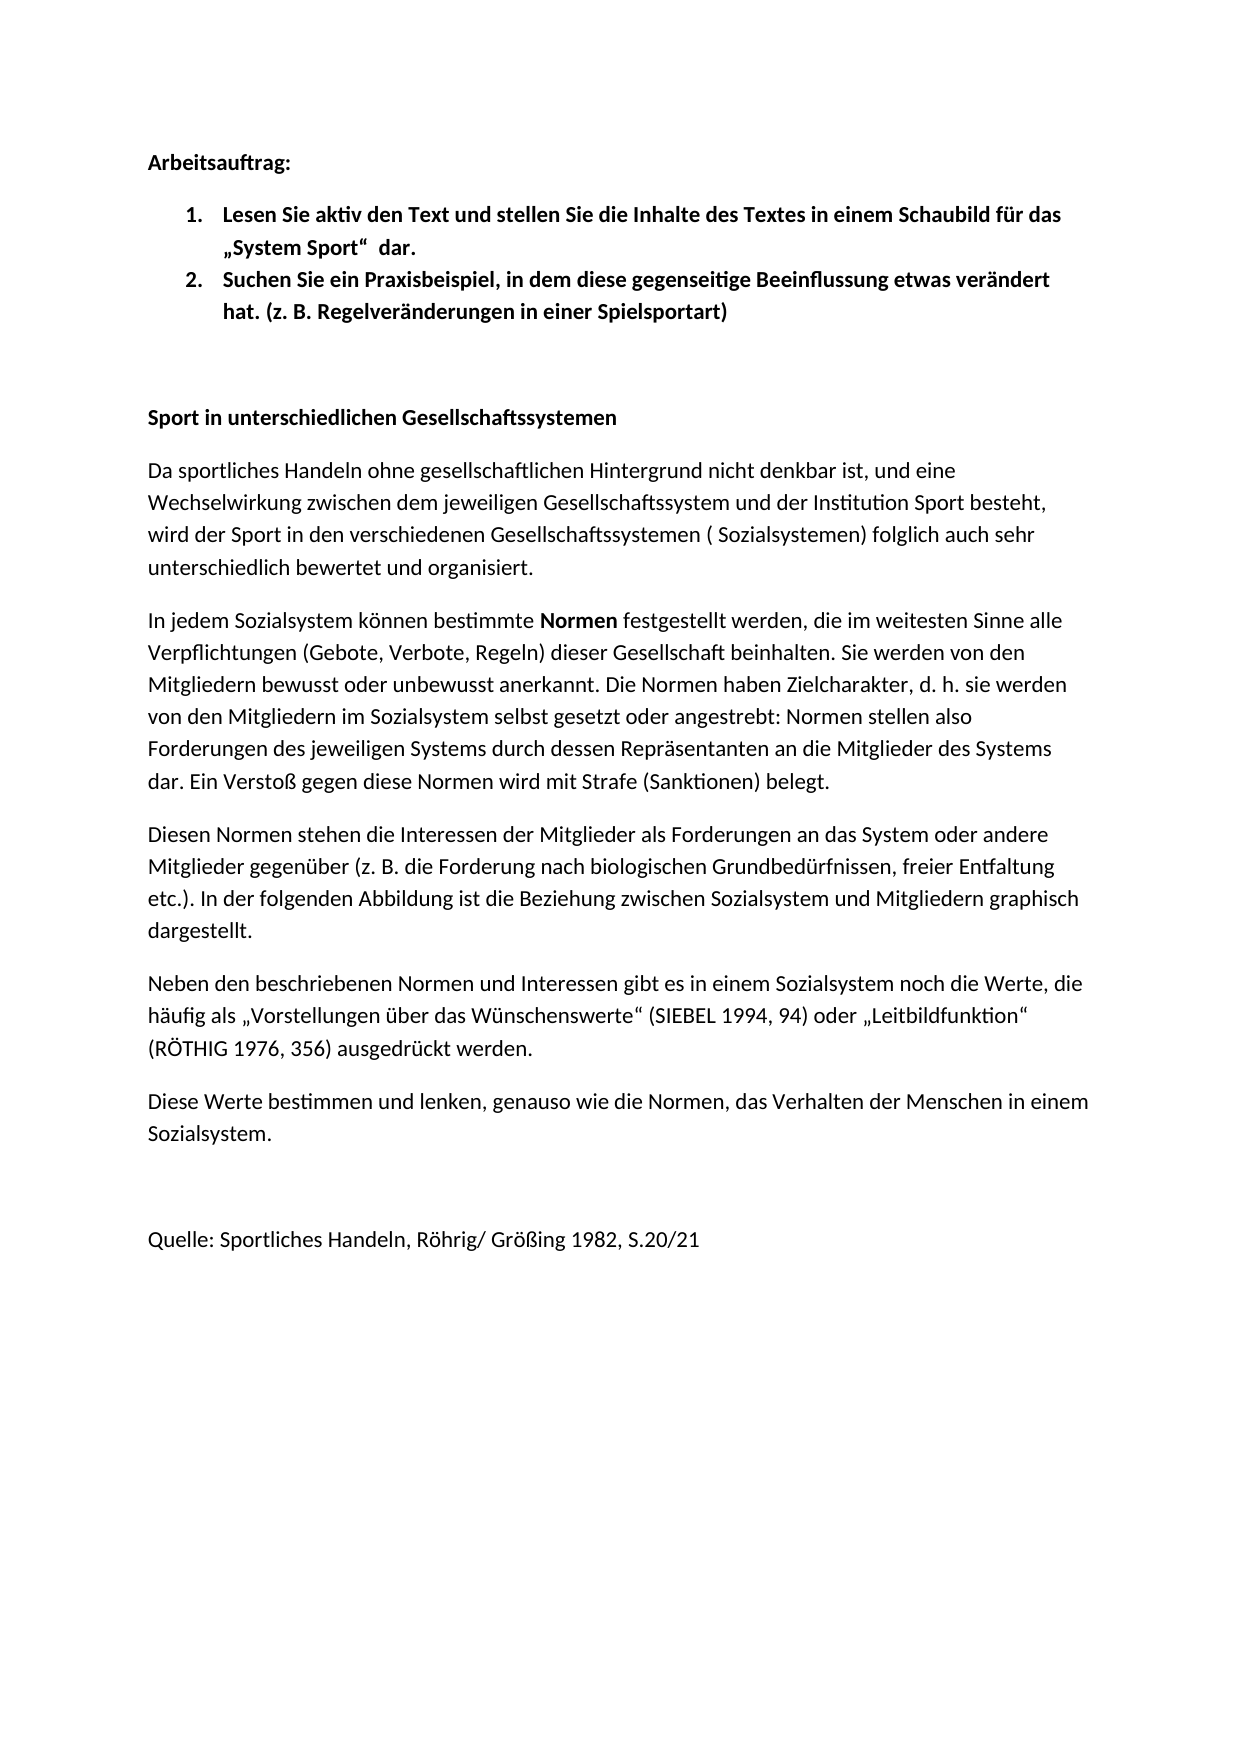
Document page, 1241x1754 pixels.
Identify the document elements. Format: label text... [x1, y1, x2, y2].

text Sport in unterschiedlichen Gesellschaftssystemen [148, 403, 1093, 431]
text Da sportliches Handeln ohne gesellschaftlichen Hintergrund nicht denkbar ist, und eine Wechselwirkung zwischen dem jeweiligen Gesellschaftssystem und der Institution Sport besteht, wird der Sport in den verschiedenen Gesellschaftssystemen ( Sozialsystemen) folglich auch sehr unterschiedlich bewertet und organisiert. [148, 456, 1093, 581]
text Neben den beschriebenen Normen und Interessen gibt es in einem Sozialsystem noch die Werte, die häufig als „Vorstellungen über das Wünschenswerte“ (SIEBEL 1994, 94) oder „Leitbildfunktion“ (RÖTHIG 1976, 356) ausgedrückt werden. [148, 969, 1093, 1062]
list Suchen Sie ein Praxisbeispiel, in dem diese gegenseitige Beeinflussung etwas verändert hat. (z. B. Regelveränderungen in einer Spielsportart) [185, 265, 1093, 325]
list Lesen Sie aktiv den Text und stellen Sie die Inhalte des Textes in einem Schaubild für das „System Sport“ dar. [185, 201, 1093, 261]
text Arbeitsauftrag: [148, 148, 1093, 176]
text Diesen Normen stehen die Interessen der Mitglieder als Forderungen an das System oder andere Mitglieder gegenüber (z. B. die Forderung nach biologischen Grundbedürfnissen, freier Entfaltung etc.). In der folgenden Abbildung ist die Beziehung zwischen Sozialsystem und Mitgliedern graphisch dargestellt. [148, 820, 1093, 944]
text Diese Werte bestimmen und lenken, genauso wie die Normen, das Verhalten der Menschen in einem Sozialsystem. [148, 1087, 1093, 1147]
text In jedem Sozialsystem können bestimmte Normen festgestellt werden, die im weitesten Sinne alle Verpflichtungen (Gebote, Verbote, Regeln) dieser Gesellschaft beinhalten. Sie werden von den Mitgliedern bewusst oder unbewusst anerkannt. Die Normen haben Zielcharakter, d. h. sie werden von den Mitgliedern im Sozialsystem selbst gesetzt oder angestrebt: Normen stellen also Forderungen des jeweiligen Systems durch dessen Repräsentanten an die Mitglieder des Systems dar. Ein Verstoß gegen diese Normen wird mit Strafe (Sanktionen) belegt. [148, 606, 1093, 795]
text Quelle: Sportliches Handeln, Röhrig/ Größing 1982, S.20/21 [148, 1225, 1093, 1253]
